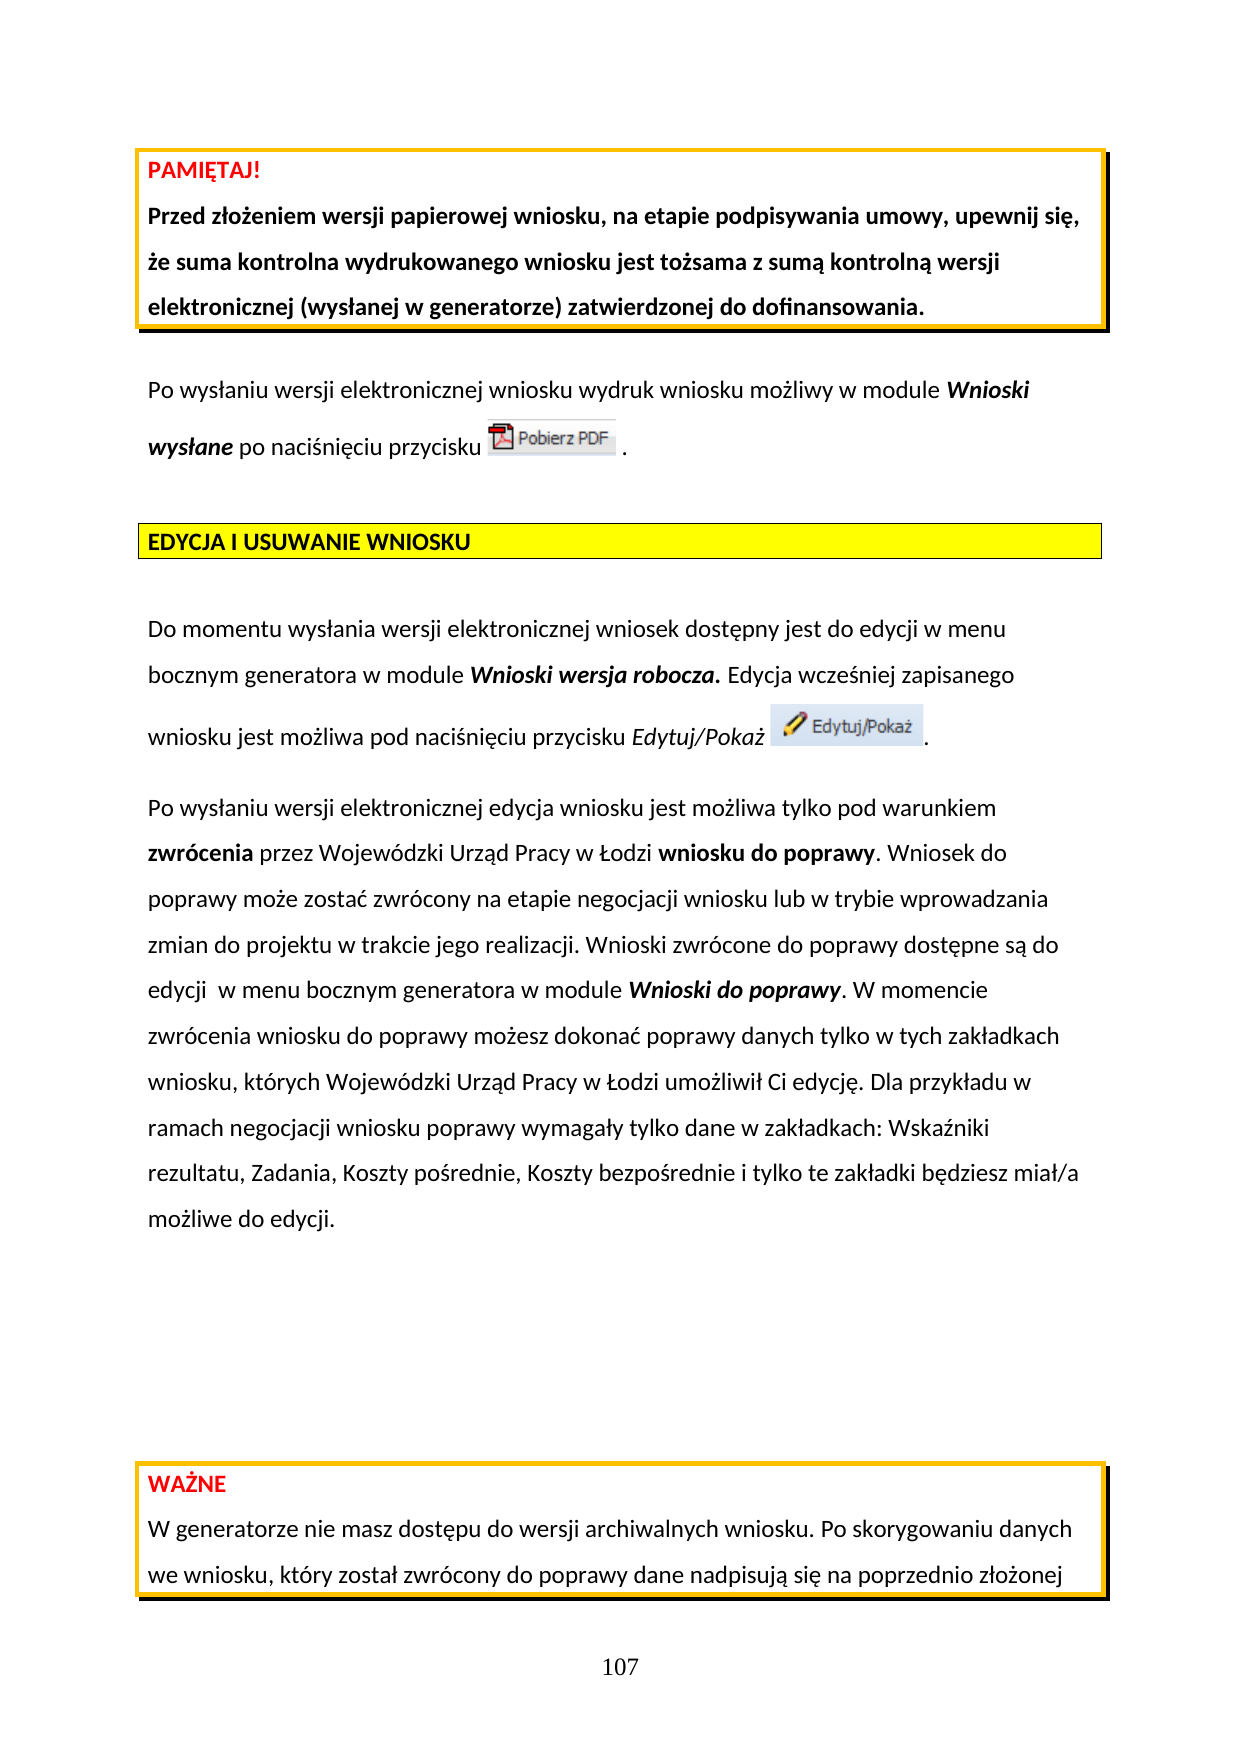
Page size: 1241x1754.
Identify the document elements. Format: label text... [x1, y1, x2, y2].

text Po wysłaniu wersji elektronicznej edycja wniosku jest możliwa tylko pod warunkiem zwrócenia przez Wojewódzki Urząd Pracy w Łodzi wniosku do poprawy. Wniosek do poprawy może zostać zwrócony na etapie negocjacji wniosku lub w trybie wprowadzania zmian do projektu w trakcie jego realizacji. Wnioski zwrócone do poprawy dostępne są do edycji w menu bocznym generatora w module Wnioski do poprawy. W momencie zwrócenia wniosku do poprawy możesz dokonać poprawy danych tylko w tych zakładkach wniosku, których Wojewódzki Urząd Pracy w Łodzi umożliwił Ci edycję. Dla przykładu w ramach negocjacji wniosku poprawy wymagały tylko dane w zakładkach: Wskaźniki rezultatu, Zadania, Koszty pośrednie, Koszty bezpośrednie i tylko te zakładki będziesz miał/a możliwe do edycji. [148, 792, 1093, 1234]
text Po wysłaniu wersji elektronicznej wniosku wydruk wniosku możliwy w module Wnioski wysłane po naciśnięciu przycisku . [148, 374, 1093, 462]
text Przed złożeniem wersji papierowej wniosku, na etapie podpisywania umowy, upewnij się, że suma kontrolna wydrukowanego wniosku jest tożsama z sumą kontrolną wersji elektronicznej (wysłanej w generatorze) zatwierdzonej do dofinansowania. [139, 193, 1101, 324]
picture [487, 419, 616, 456]
text Do momentu wysłania wersji elektronicznej wniosek dostępny jest do edycji w menu bocznym generatora w module Wnioski wersja robocza. Edycja wcześniej zapisanego wniosku jest możliwa pod naciśnięciu przycisku Edytuj/Pokaż . [148, 613, 1093, 751]
text EDYCJA I USUWANIE WNIOSKU [139, 524, 1101, 558]
text PAMIĘTAJ! [139, 152, 1101, 185]
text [139, 1507, 1101, 1592]
text WAŻNE [139, 1466, 1101, 1498]
picture [770, 704, 924, 746]
